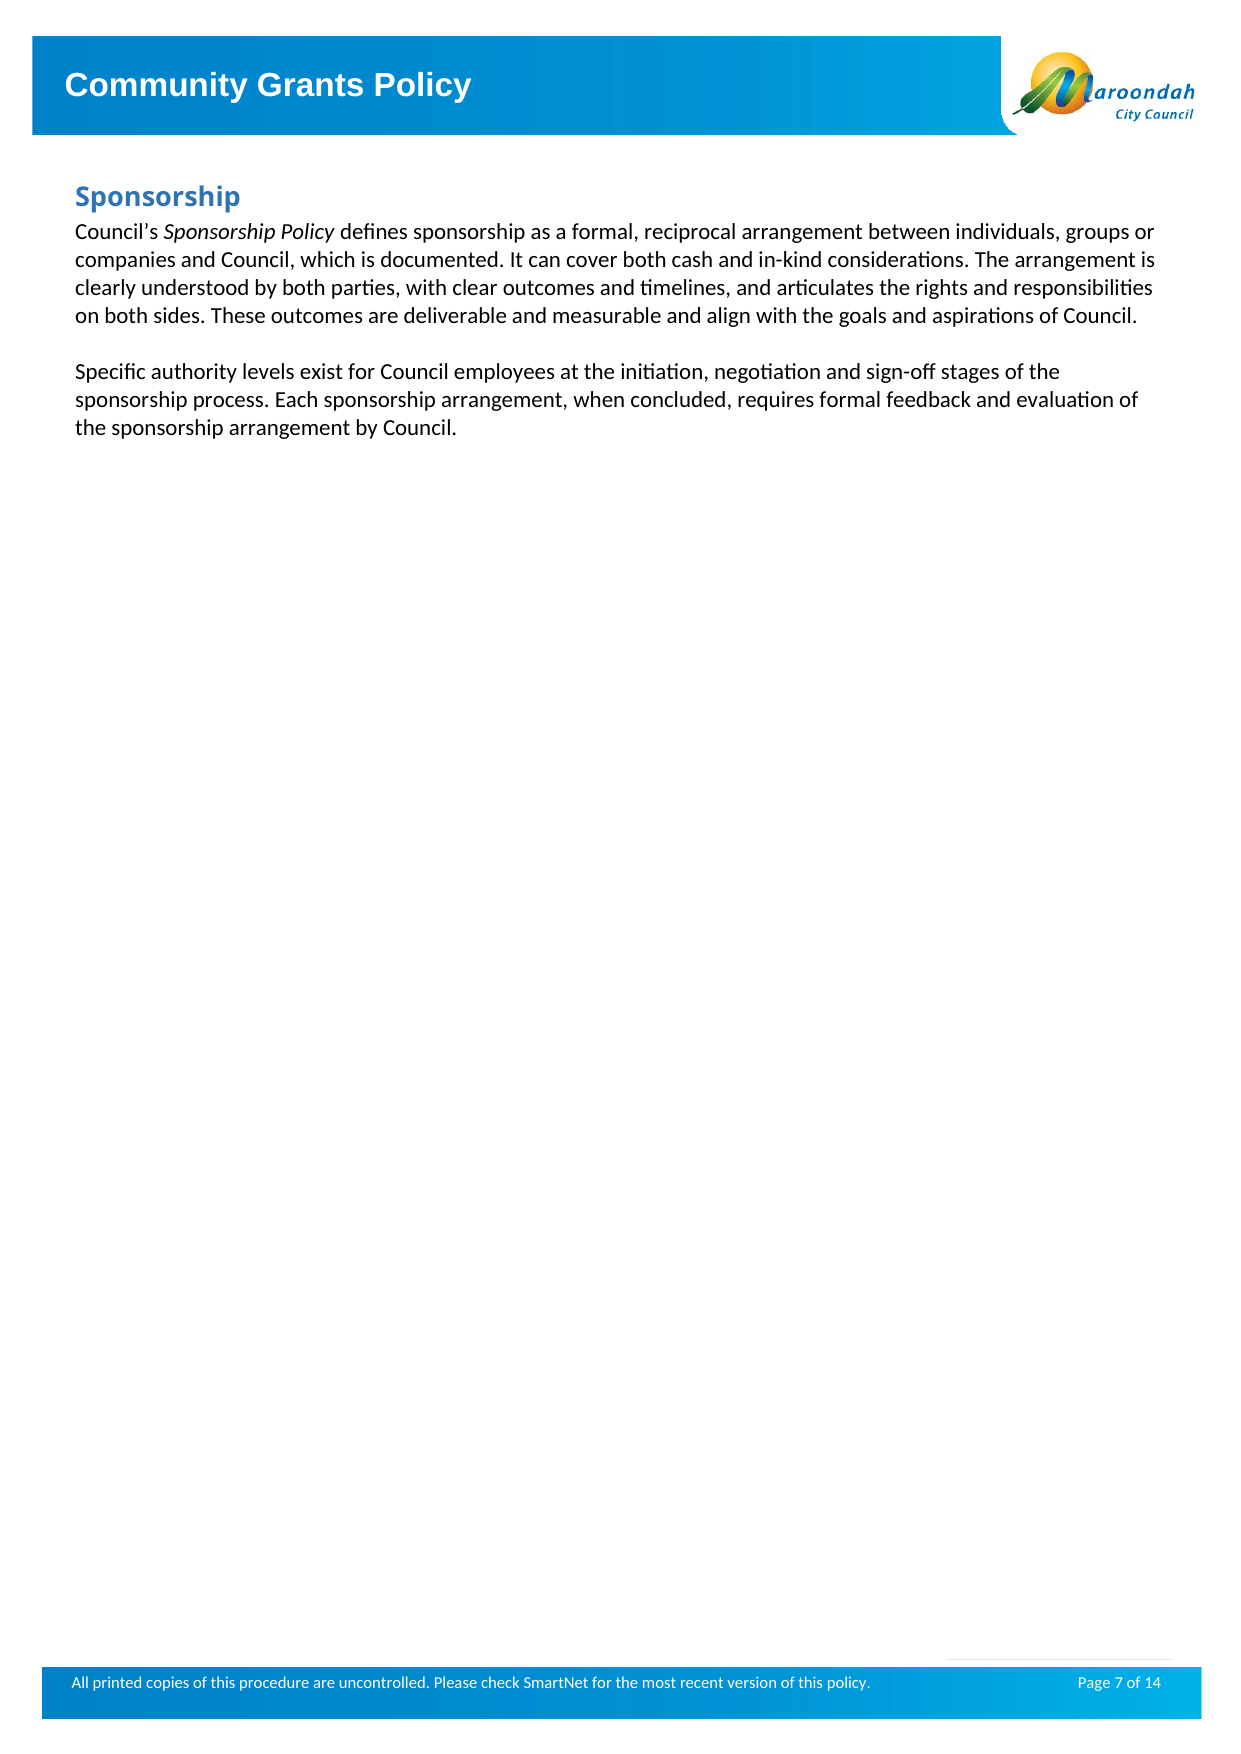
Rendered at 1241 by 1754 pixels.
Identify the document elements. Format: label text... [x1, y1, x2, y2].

picture [1002, 36, 1208, 135]
text Council’s Sponsorship Policy defines sponsorship as a formal, reciprocal arrangement between individuals, groups or companies and Council, which is documented. It can cover both cash and in-kind considerations. The arrangement is clearly understood by both parties, with clear outcomes and timelines, and articulates the rights and responsibilities on both sides. These outcomes are deliverable and measurable and align with the goals and aspirations of Council. [75, 217, 1165, 329]
picture [90, 36, 231, 135]
picture [99, 1667, 235, 1719]
picture [94, 81, 102, 93]
subtitle Sponsorship [75, 177, 1165, 214]
picture [42, 1667, 47, 1719]
text Specific authority levels exist for Council employees at the initiation, negotiation and sign-off stages of the sponsorship process. Each sponsorship arrangement, when concluded, requires formal feedback and evaluation of the sponsorship arrangement by Council. [75, 357, 1165, 441]
picture [32, 36, 37, 135]
